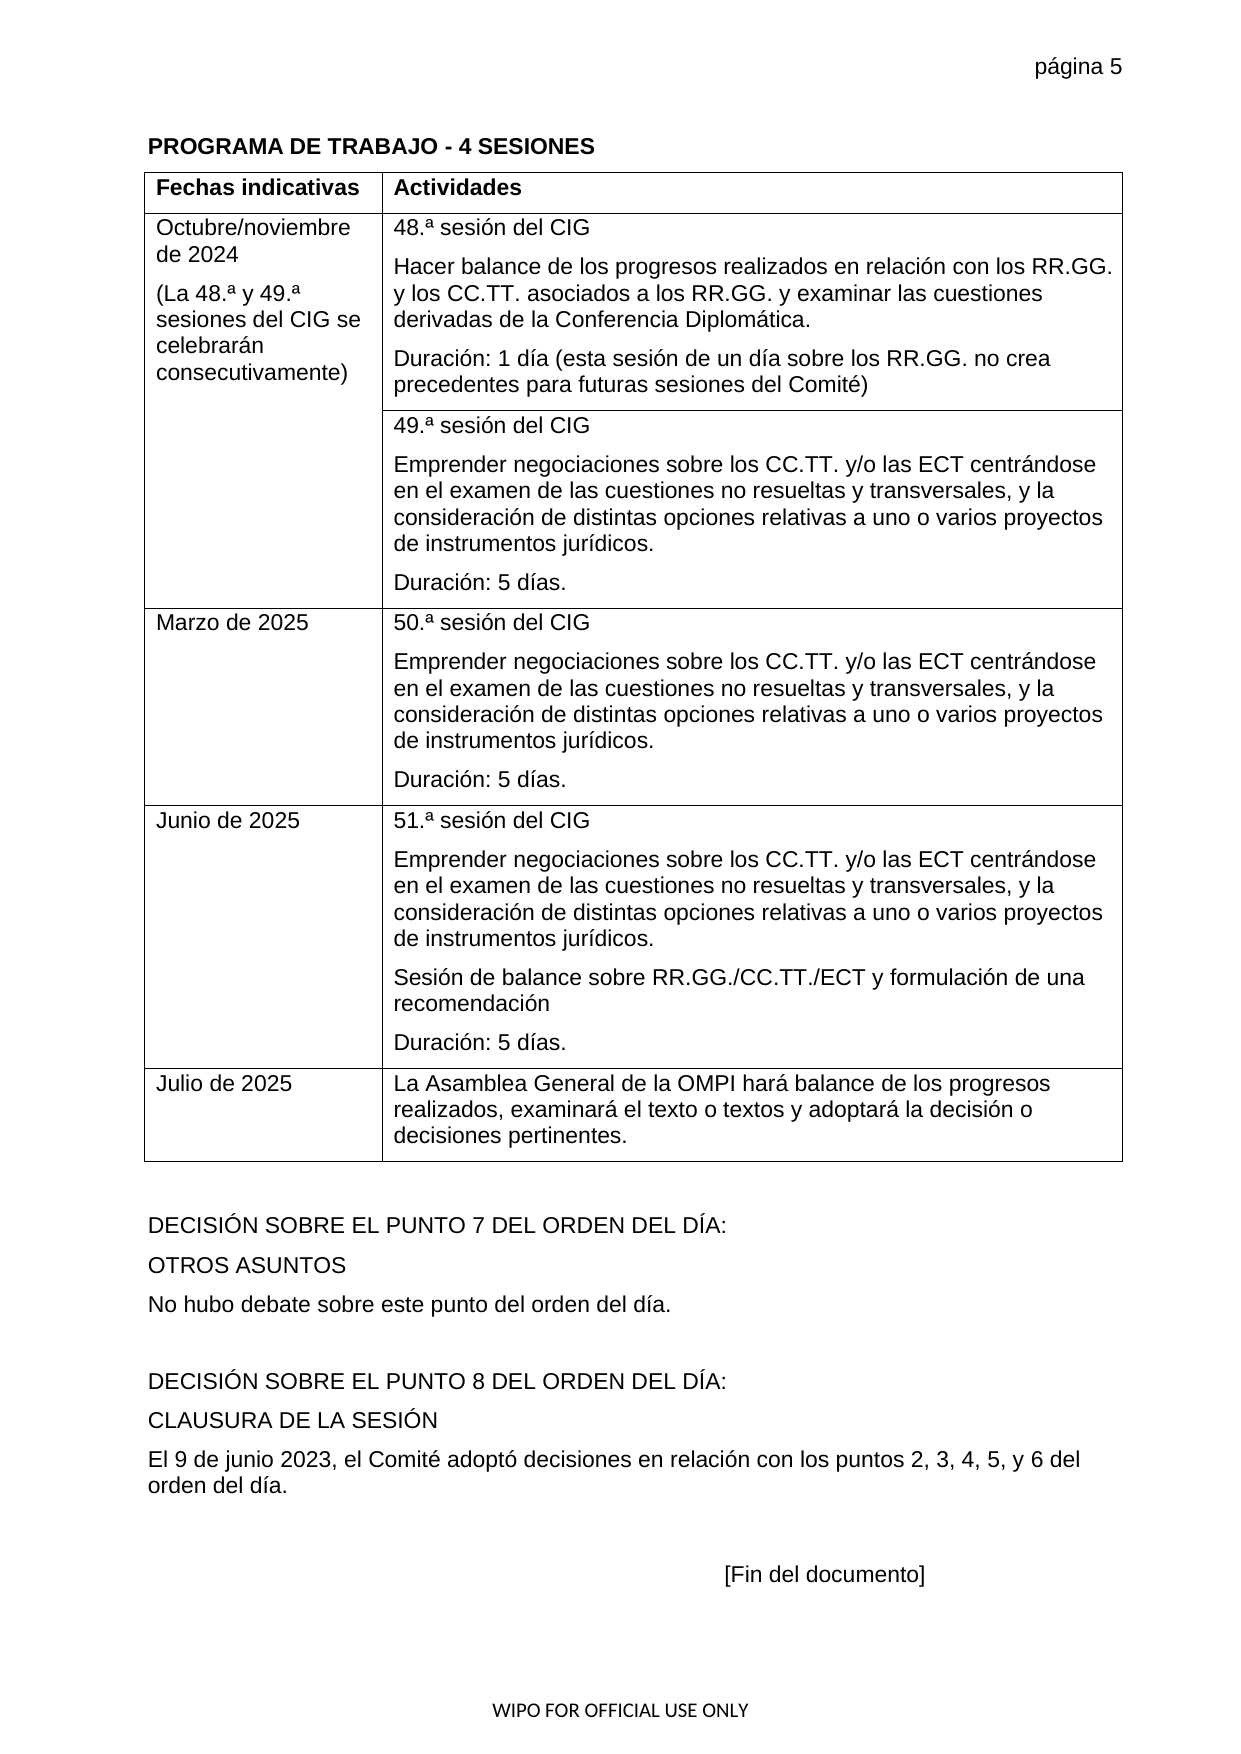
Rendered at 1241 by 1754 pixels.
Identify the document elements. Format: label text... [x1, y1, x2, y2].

text No hubo debate sobre este punto del orden del día. [148, 1291, 1122, 1317]
table_header Fechas indicativas [145, 173, 382, 212]
table_cell Octubre/noviembre de 2024 (La 48.ª y 49.ª sesiones del CIG se celebrarán consecutivamente) [145, 214, 382, 607]
table_cell 49.ª sesión del CIG Emprender negociaciones sobre los CC.TT. y/o las ECT centrándose en el examen de las cuestiones no resueltas y transversales, y la consideración de distintas opciones relativas a uno o varios proyectos de instrumentos jurídicos. Duración: 5 días. [383, 411, 1122, 607]
text DECISIÓN SOBRE EL PUNTO 8 DEL ORDEN DEL DÍA: [148, 1367, 1122, 1394]
table_cell Julio de 2025 [145, 1069, 382, 1161]
table_cell 50.ª sesión del CIG Emprender negociaciones sobre los CC.TT. y/o las ECT centrándose en el examen de las cuestiones no resueltas y transversales, y la consideración de distintas opciones relativas a uno o varios proyectos de instrumentos jurídicos. Duración: 5 días. [383, 609, 1122, 805]
text El 9 de junio 2023, el Comité adoptó decisiones en relación con los puntos 2, 3, 4, 5, y 6 del orden del día. [148, 1446, 1122, 1499]
text OTROS ASUNTOS [148, 1251, 1122, 1278]
subtitle PROGRAMA DE TRABAJO - 4 SESIONES [148, 132, 1122, 159]
text CLAUSURA DE LA SESIÓN [148, 1407, 1122, 1434]
table_cell Junio de 2025 [145, 806, 382, 1068]
table_header Actividades [383, 173, 1122, 212]
text DECISIÓN SOBRE EL PUNTO 7 DEL ORDEN DEL DÍA: [148, 1212, 1122, 1238]
table_cell 51.ª sesión del CIG Emprender negociaciones sobre los CC.TT. y/o las ECT centrándose en el examen de las cuestiones no resueltas y transversales, y la consideración de distintas opciones relativas a uno o varios proyectos de instrumentos jurídicos. Sesión de balance sobre RR.GG./CC.TT./ECT y formulación de una recomendación Duración: 5 días. [383, 806, 1122, 1068]
table_cell La Asamblea General de la OMPI hará balance de los progresos realizados, examinará el texto o textos y adoptará la decisión o decisiones pertinentes. [383, 1069, 1122, 1161]
table_cell Marzo de 2025 [145, 609, 382, 805]
text [Fin del documento] [724, 1561, 1122, 1588]
table_cell 48.ª sesión del CIG Hacer balance de los progresos realizados en relación con los RR.GG. y los CC.TT. asociados a los RR.GG. y examinar las cuestiones derivadas de la Conferencia Diplomática. Duración: 1 día (esta sesión de un día sobre los RR.GG. no crea precedentes para futuras sesiones del Comité) [383, 214, 1122, 410]
